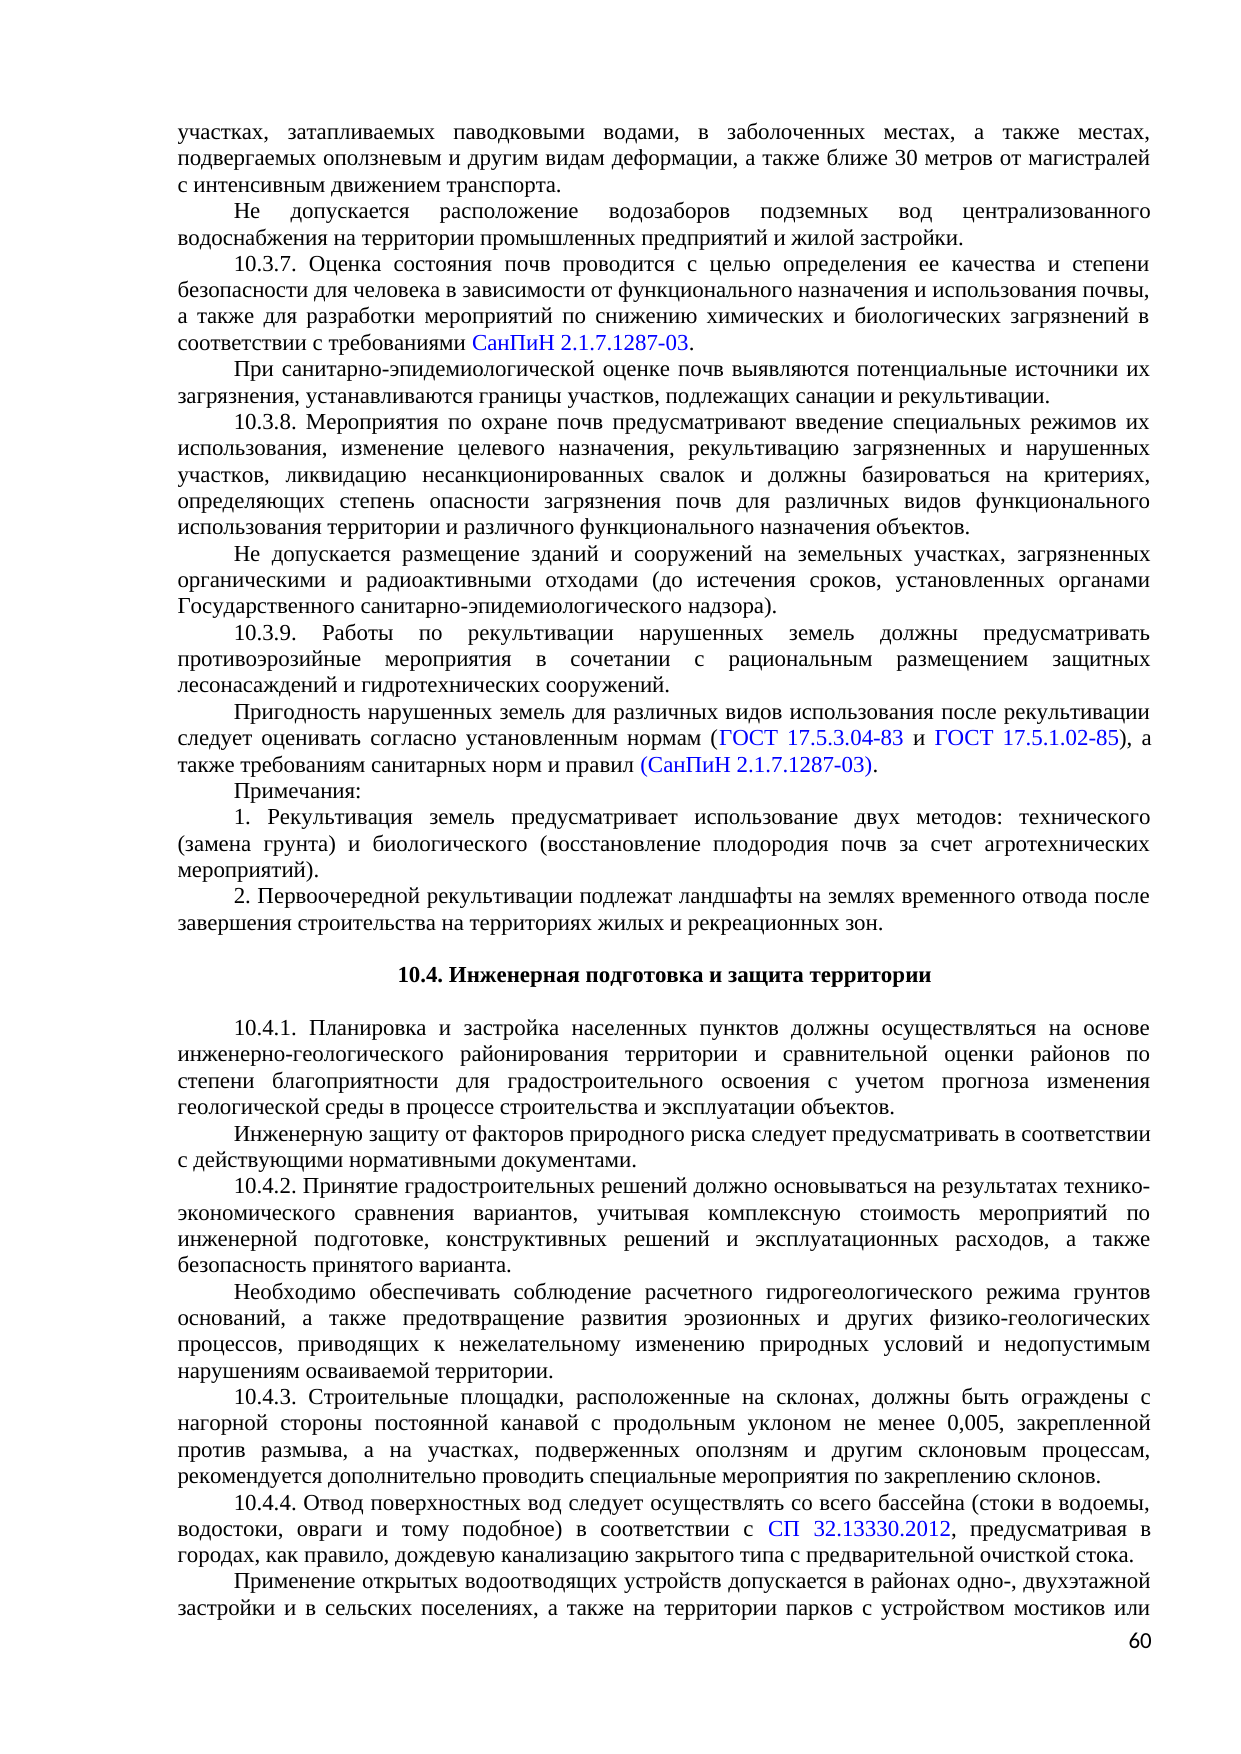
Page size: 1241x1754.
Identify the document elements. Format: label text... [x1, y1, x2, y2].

text 10.3.7. Оценка состояния почв проводится с целью определения ее качества и степени безопасности для человека в зависимости от функционального назначения и использования почвы, а также для разработки мероприятий по снижению химических и биологических загрязнений в соответствии с требованиями СанПиН 2.1.7.1287-03. [177, 250, 1152, 355]
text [177, 1568, 1152, 1620]
text 10.3.9. Работы по рекультивации нарушенных земель должны предусматривать противоэрозийные мероприятия в сочетании с рациональным размещением защитных лесонасаждений и гидротехнических сооружений. [177, 619, 1152, 698]
text Пригодность нарушенных земель для различных видов использования после рекультивации следует оценивать согласно установленным нормам (ГОСТ 17.5.3.04-83 и ГОСТ 17.5.1.02-85), а также требованиям санитарных норм и правил (СанПиН 2.1.7.1287-03). [177, 698, 1152, 777]
text Не допускается расположение водозаборов подземных вод централизованного водоснабжения на территории промышленных предприятий и жилой застройки. [177, 197, 1152, 250]
text Примечания: [177, 777, 1152, 803]
text 10.4.3. Строительные площадки, расположенные на склонах, должны быть ограждены с нагорной стороны постоянной канавой с продольным уклоном не менее 0,005, закрепленной против размыва, а на участках, подверженных оползням и другим склоновым процессам, рекомендуется дополнительно проводить специальные мероприятия по закреплению склонов. [177, 1383, 1152, 1488]
text 2. Первоочередной рекультивации подлежат ландшафты на землях временного отвода после завершения строительства на территориях жилых и рекреационных зон. [177, 882, 1152, 935]
text 10.4. Инженерная подготовка и защита территории [177, 961, 1152, 988]
text 1. Рекультивация земель предусматривает использование двух методов: технического (замена грунта) и биологического (восстановление плодородия почв за счет агротехнических мероприятий). [177, 803, 1152, 882]
text Не допускается размещение зданий и сооружений на земельных участках, загрязненных органическими и радиоактивными отходами (до истечения сроков, установленных органами Государственного санитарно-эпидемиологического надзора). [177, 540, 1152, 619]
text Инженерную защиту от факторов природного риска следует предусматривать в соответствии с действующими нормативными документами. [177, 1119, 1152, 1172]
text 10.4.4. Отвод поверхностных вод следует осуществлять со всего бассейна (стоки в водоемы, водостоки, овраги и тому подобное) в соответствии с СП 32.13330.2012, предусматривая в городах, как правило, дождевую канализацию закрытого типа с предварительной очисткой стока. [177, 1488, 1152, 1568]
text При санитарно-эпидемиологической оценке почв выявляются потенциальные источники их загрязнения, устанавливаются границы участков, подлежащих санации и рекультивации. [177, 355, 1152, 408]
text 10.4.2. Принятие градостроительных решений должно основываться на результатах технико-экономического сравнения вариантов, учитывая комплексную стоимость мероприятий по инженерной подготовке, конструктивных решений и эксплуатационных расходов, а также безопасность принятого варианта. [177, 1172, 1152, 1278]
text 10.4.1. Планировка и застройка населенных пунктов должны осуществляться на основе инженерно-геологического районирования территории и сравнительной оценки районов по степени благоприятности для градостроительного освоения с учетом прогноза изменения геологической среды в процессе строительства и эксплуатации объектов. [177, 1014, 1152, 1119]
text Необходимо обеспечивать соблюдение расчетного гидрогеологического режима грунтов оснований, а также предотвращение развития эрозионных и других физико-геологических процессов, приводящих к нежелательному изменению природных условий и недопустимым нарушениям осваиваемой территории. [177, 1278, 1152, 1383]
text 10.3.8. Мероприятия по охране почв предусматривают введение специальных режимов их использования, изменение целевого назначения, рекультивацию загрязненных и нарушенных участков, ликвидацию несанкционированных свалок и должны базироваться на критериях, определяющих степень опасности загрязнения почв для различных видов функционального использования территории и различного функционального назначения объектов. [177, 408, 1152, 540]
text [177, 118, 1152, 197]
